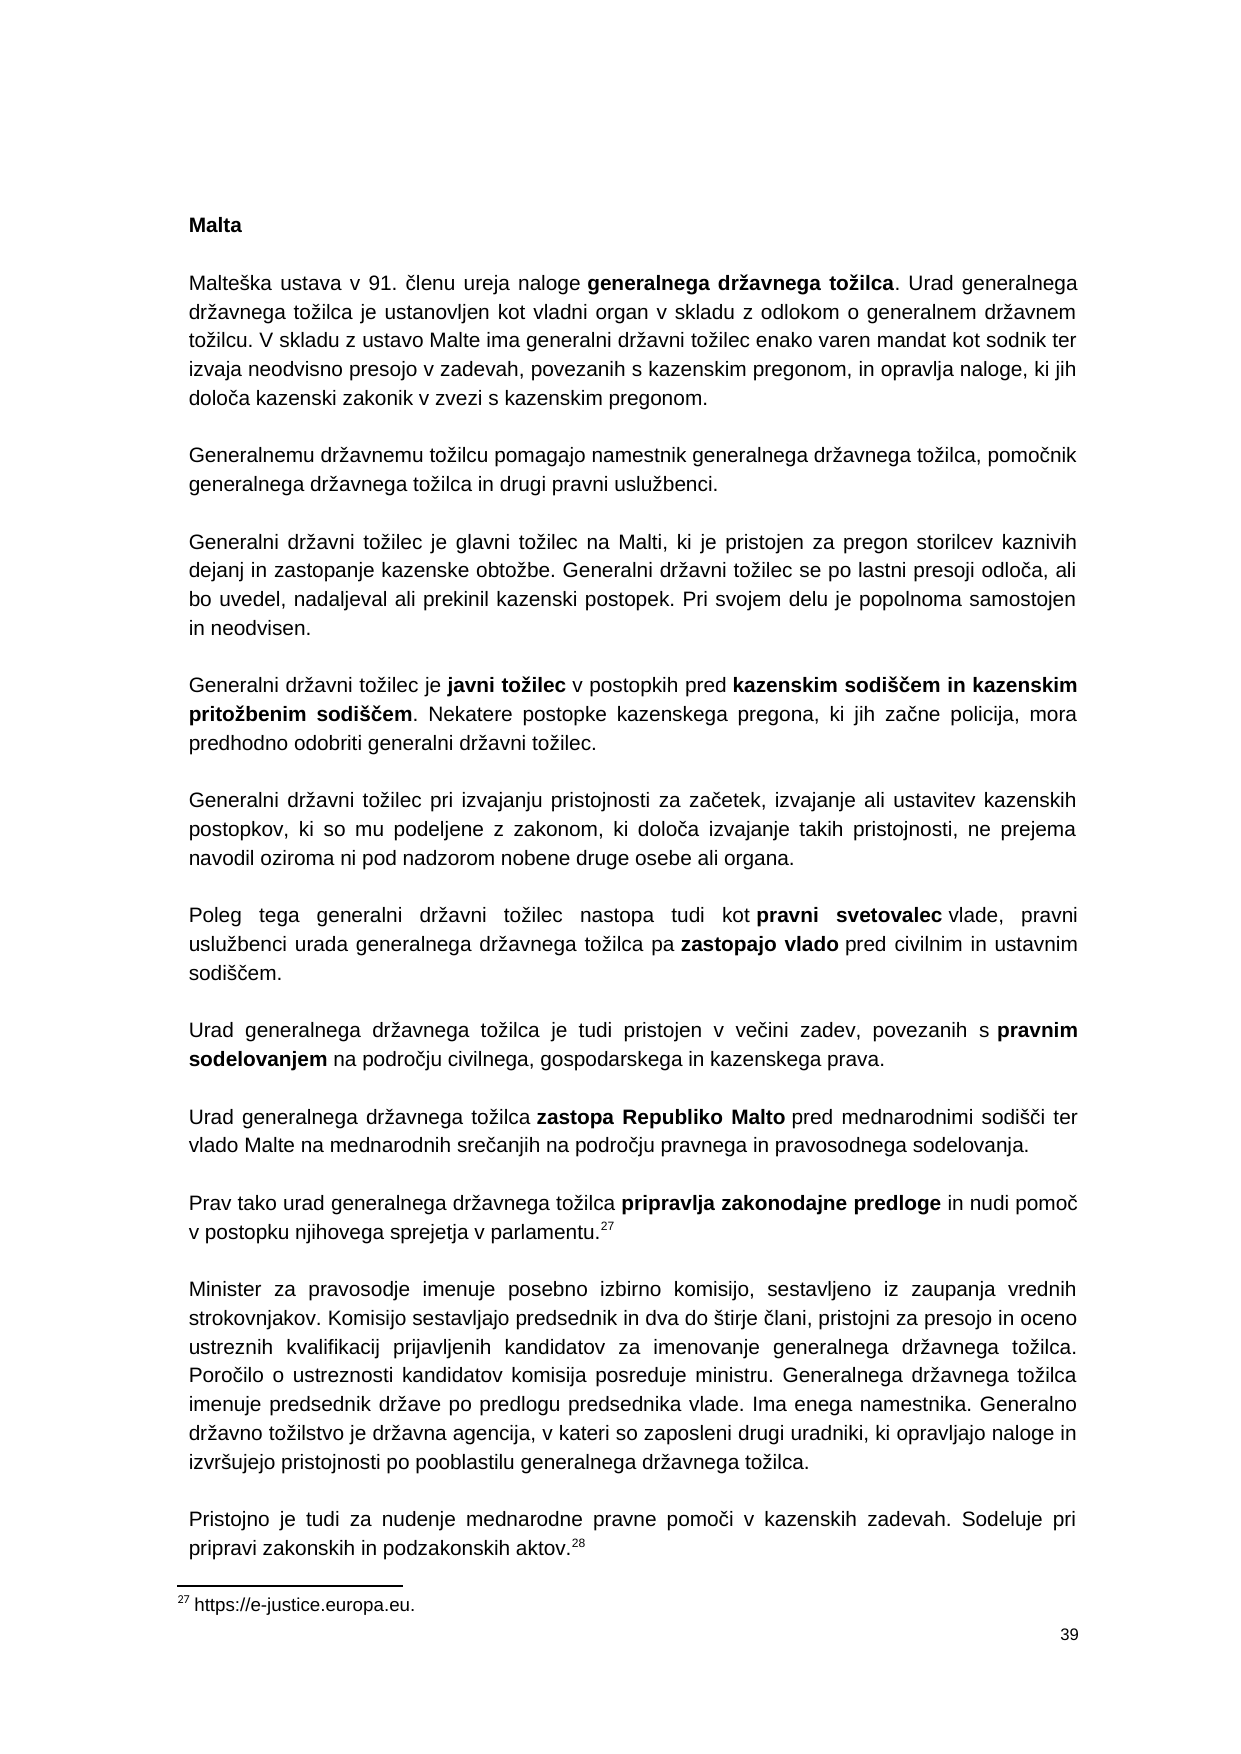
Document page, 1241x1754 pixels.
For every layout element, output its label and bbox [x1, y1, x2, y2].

table_cell [177, 185, 1089, 1565]
